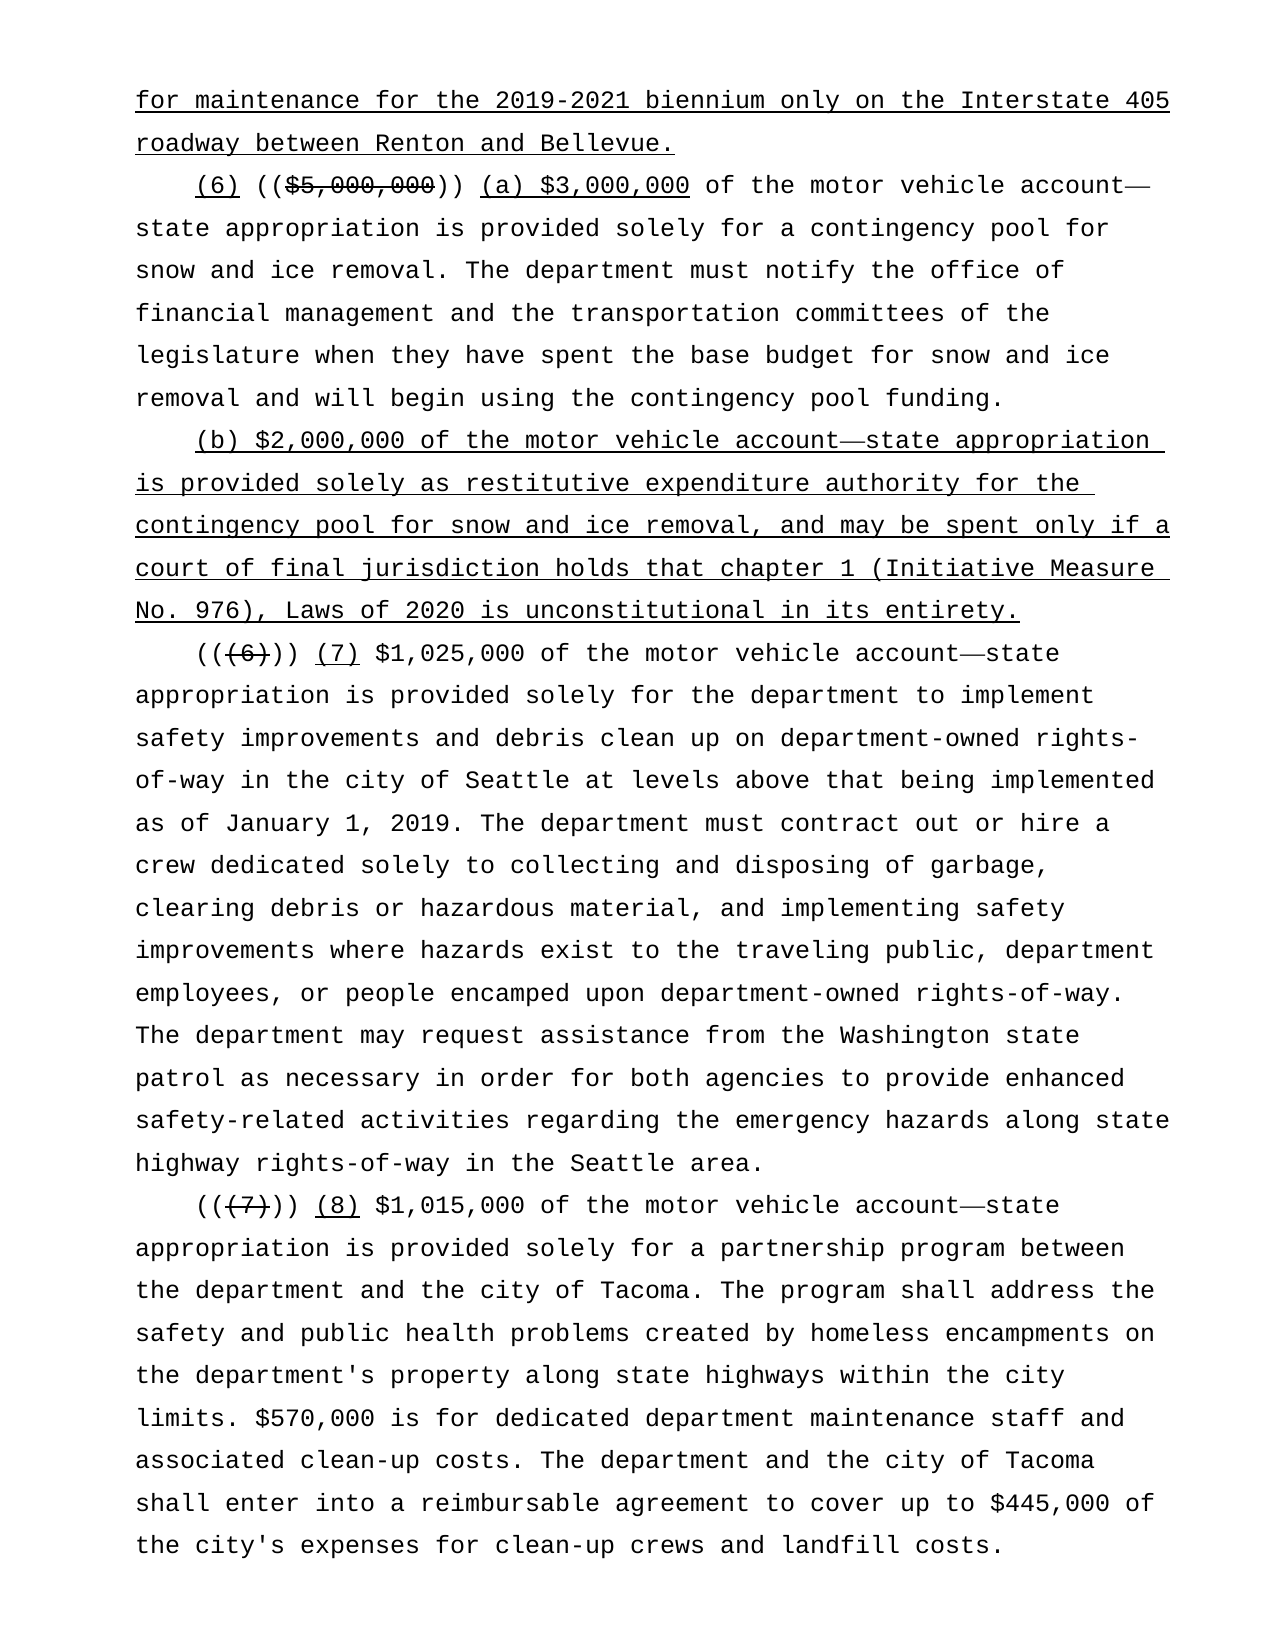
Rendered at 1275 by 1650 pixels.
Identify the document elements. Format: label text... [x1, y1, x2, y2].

text (6) (($5,000,000)) (a) $3,000,000 of the motor vehicle account—state appropriation is provided solely for a contingency pool for snow and ice removal. The department must notify the office of financial management and the transportation committees of the legislature when they have spent the base budget for snow and ice removal and will begin using the contingency pool funding. [135, 160, 1170, 415]
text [135, 113, 1170, 160]
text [135, 75, 1170, 111]
text (b) $2,000,000 of the motor vehicle account—state appropriation is provided solely as restitutive expenditure authority for the contingency pool for snow and ice removal, and may be spent only if a court of final jurisdiction holds that chapter 1 (Initiative Measure No. 976), Laws of 2020 is unconstitutional in its entirety. [135, 538, 1170, 579]
text (((7))) (8) $1,015,000 of the motor vehicle account—state appropriation is provided solely for a partnership program between the department and the city of Tacoma. The program shall address the safety and public health problems created by homeless encampments on the department's property along state highways within the city limits. $570,000 is for dedicated department maintenance staff and associated clean-up costs. The department and the city of Tacoma shall enter into a reimbursable agreement to cover up to $445,000 of the city's expenses for clean-up crews and landfill costs. [135, 1180, 1170, 1562]
text (((6))) (7) $1,025,000 of the motor vehicle account—state appropriation is provided solely for the department to implement safety improvements and debris clean up on department-owned rights-of-way in the city of Seattle at levels above that being implemented as of January 1, 2019. The department must contract out or hire a crew dedicated solely to collecting and disposing of garbage, clearing debris or hazardous material, and implementing safety improvements where hazards exist to the traveling public, department employees, or people encamped upon department-owned rights-of-way. The department may request assistance from the Washington state patrol as necessary in order for both agencies to provide enhanced safety-related activities regarding the emergency hazards along state highway rights-of-way in the Seattle area. [135, 627, 1170, 1180]
text (b) $2,000,000 of the motor vehicle account—state appropriation is provided solely as restitutive expenditure authority for the contingency pool for snow and ice removal, and may be spent only if a court of final jurisdiction holds that chapter 1 (Initiative Measure No. 976), Laws of 2020 is unconstitutional in its entirety. [135, 415, 1170, 536]
text (b) $2,000,000 of the motor vehicle account—state appropriation is provided solely as restitutive expenditure authority for the contingency pool for snow and ice removal, and may be spent only if a court of final jurisdiction holds that chapter 1 (Initiative Measure No. 976), Laws of 2020 is unconstitutional in its entirety. [135, 580, 1170, 627]
